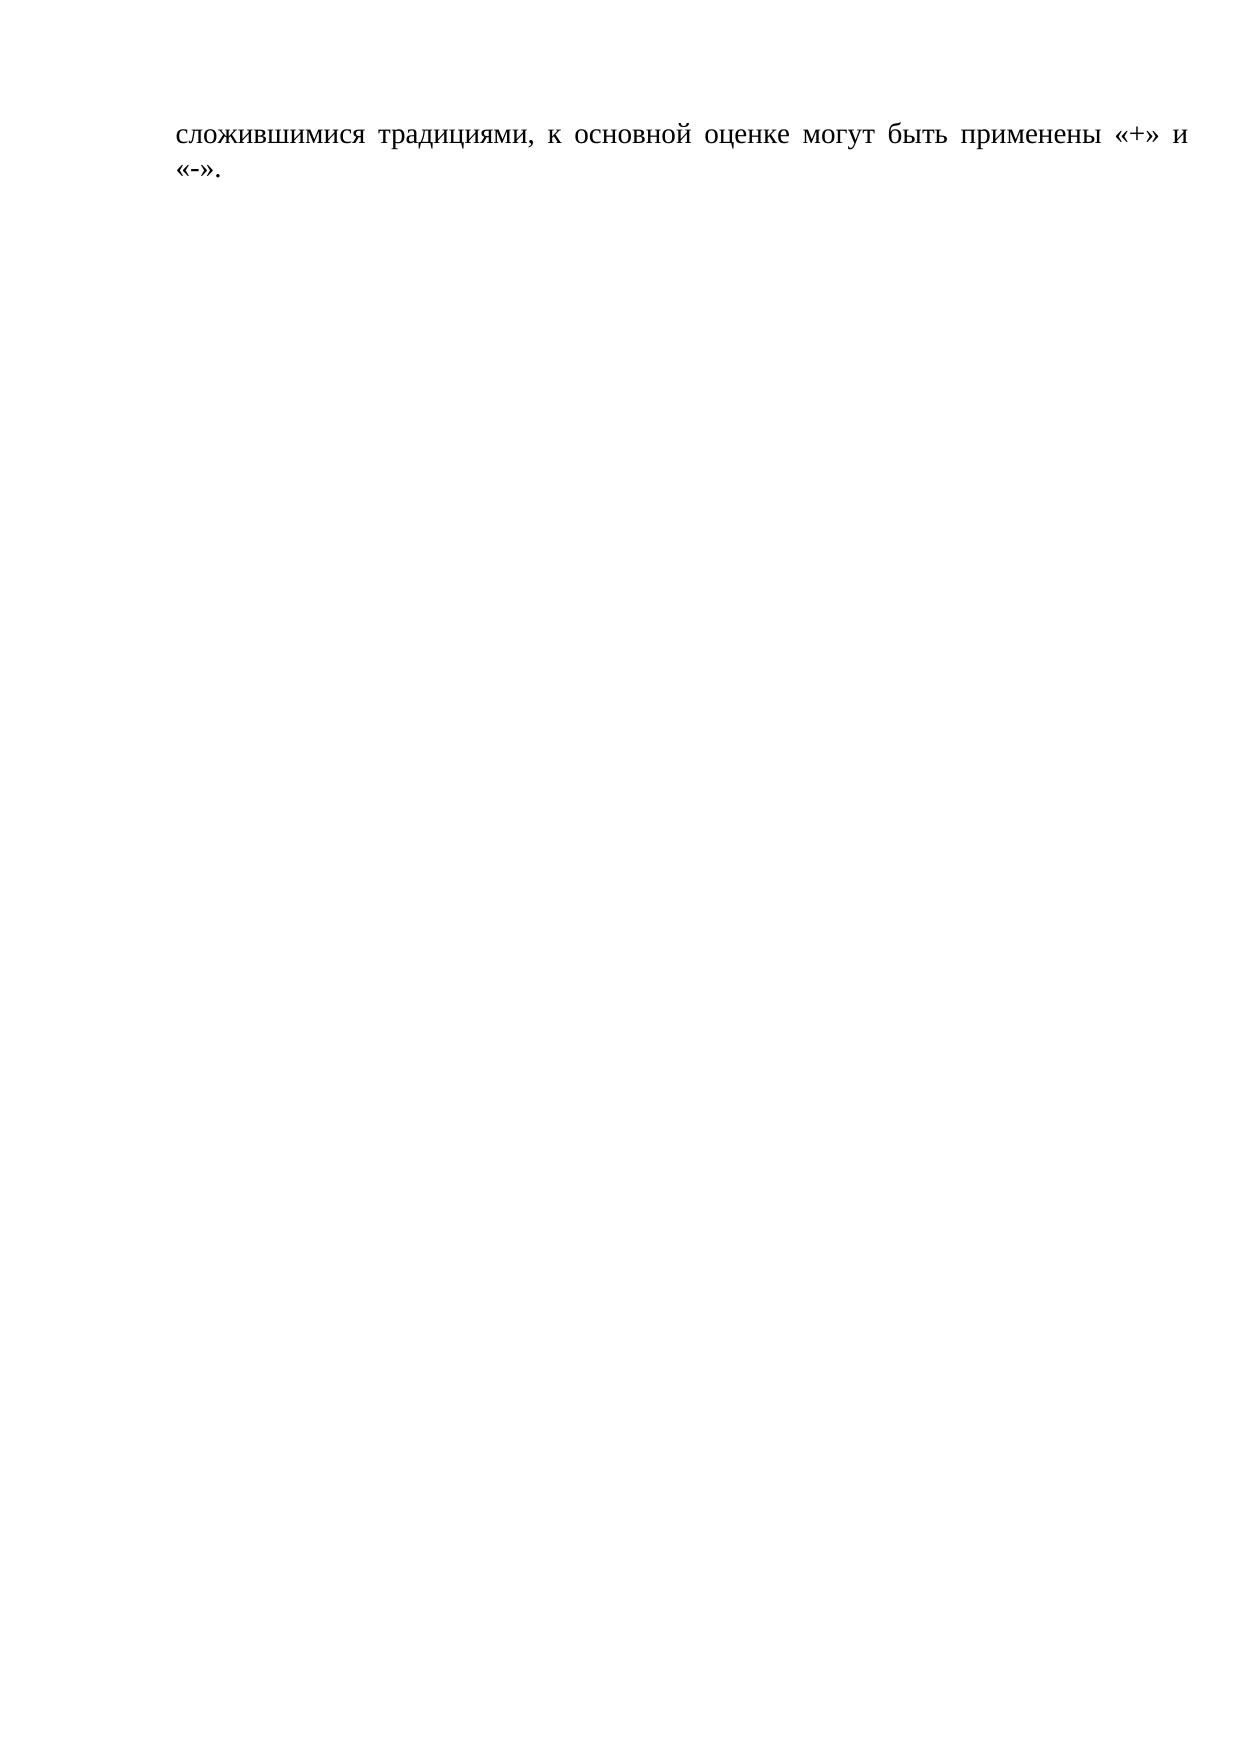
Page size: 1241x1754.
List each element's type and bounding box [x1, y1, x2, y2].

text [175, 117, 1189, 184]
